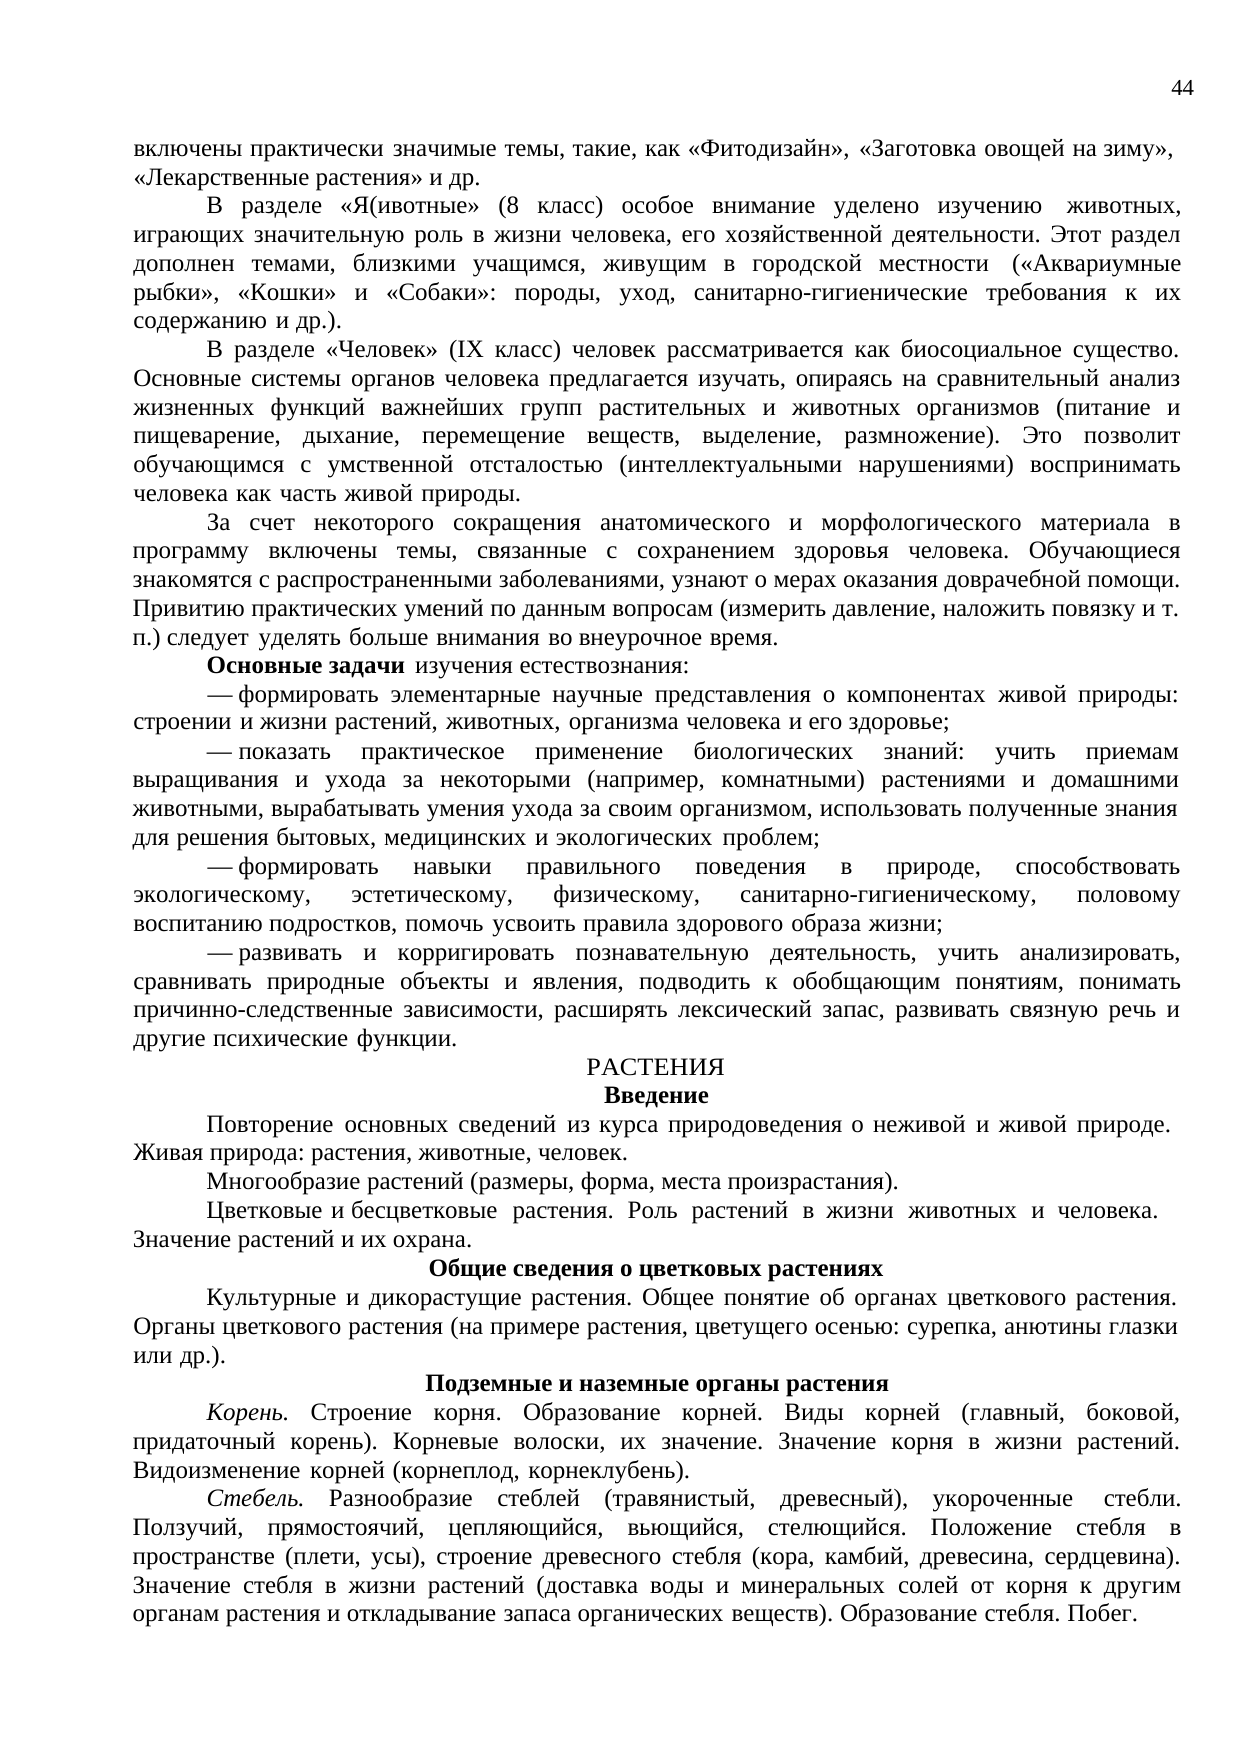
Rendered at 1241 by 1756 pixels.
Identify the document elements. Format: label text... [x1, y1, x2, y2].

list показать практическое применение биологических знаний: учить приемам выращивания и ухода за некоторыми (например, комнатными) растениями и домашними животными, вырабатывать умения ухода за своим организмом, использовать полученные знания для решения бытовых, медицинских и экологических проблем; [132, 736, 1179, 851]
text «Лекарственные растения» и др. [133, 162, 1234, 191]
text Культурные и дикорастущие растения. Общее понятие об органах цветкового растения. Органы цветкового растения (на примере растения, цветущего осенью: сурепка, анютины глазки или др.). [133, 1282, 1178, 1368]
list формировать навыки правильного поведения в природе, способствовать экологическому, эстетическому, физическому, санитарно-гигиеническому, половому воспитанию подростков, помочь усвоить правила здорового образа жизни; [133, 851, 1181, 937]
text Цветковые и бесцветковые растения. Роль растений в жизни животных и человека. [206, 1196, 1234, 1224]
text В разделе «Человек» (IX класс) человек рассматривается как биосоциальное существо. Основные системы органов человека предлагается изучать, опираясь на сравнительный анализ жизненных функций важнейших групп растительных и животных организмов (питание и пищеварение, дыхание, перемещение веществ, выделение, размножение). Это позволит обучающимся с умственной отсталостью (интеллектуальными нарушениями) воспринимать человека как часть живой природы. [133, 334, 1181, 507]
text Корень. Строение корня. Образование корней. Виды корней (главный, боковой, придаточный корень). Корневые волоски, их значение. Значение корня в жизни растений. Видоизменение корней (корнеплод, корнеклубень). [133, 1397, 1180, 1483]
text Стебель. Разнообразие стеблей (травянистый, древесный), укороченные стебли. Ползучий, прямостоячий, цепляющийся, вьющийся, стелющийся. Положение стебля в пространстве (плети, усы), строение древесного стебля (кора, камбий, древесина, сердцевина). Значение стебля в жизни растений (доставка воды и минеральных солей от корня к другим органам растения и откладывание запаса органических веществ). Образование стебля. Побег. [132, 1483, 1181, 1627]
list развивать и корригировать познавательную деятельность, учить анализировать, сравнивать природные объекты и явления, подводить к обобщающим понятиям, понимать причинно-следственные зависимости, расширять лексический запас, развивать связную речь и другие психические функции. [133, 937, 1181, 1052]
text Повторение основных сведений из курса природоведения о неживой и живой природе. [206, 1109, 1234, 1138]
text В разделе «Я(ивотные» (8 класс) особое внимание уделено изучению животных, играющих значительную роль в жизни человека, его хозяйственной деятельности. Этот раздел дополнен темами, близкими учащимся, живущим в городской местности («Аквариумные рыбки», «Кошки» и «Собаки»: породы, уход, санитарно-гигиенические требования к их содержанию и др.). [133, 191, 1181, 334]
subtitle Общие сведения о цветковых растениях [428, 1254, 1234, 1282]
text Живая природа: растения, животные, человек. [133, 1138, 1234, 1166]
text Основные задачи изучения естествознания: [206, 651, 1234, 679]
text Многообразие растений (размеры, форма, места произрастания). [206, 1167, 1234, 1196]
subtitle Введение [604, 1081, 1234, 1109]
text Значение растений и их охрана. [133, 1224, 1234, 1253]
text РАСТЕНИЯ [152, 1052, 1159, 1081]
text За счет некоторого сокращения анатомического и морфологического материала в программу включены темы, связанные с сохранением здоровья человека. Обучающиеся знакомятся с распространенными заболеваниями, узнают о мерах оказания доврачебной помощи. Привитию практических умений по данным вопросам (измерить давление, наложить повязку и т. п.) следует уделять больше внимания во внеурочное время. [132, 507, 1181, 651]
subtitle Подземные и наземные органы растения [425, 1368, 1234, 1397]
list формировать элементарные научные представления о компонентах живой природы: строении и жизни растений, животных, организма человека и его здоровье; [133, 680, 1179, 735]
text включены практически значимые темы, такие, как «Фитодизайн», «Заготовка овощей на зиму», [133, 133, 1234, 162]
